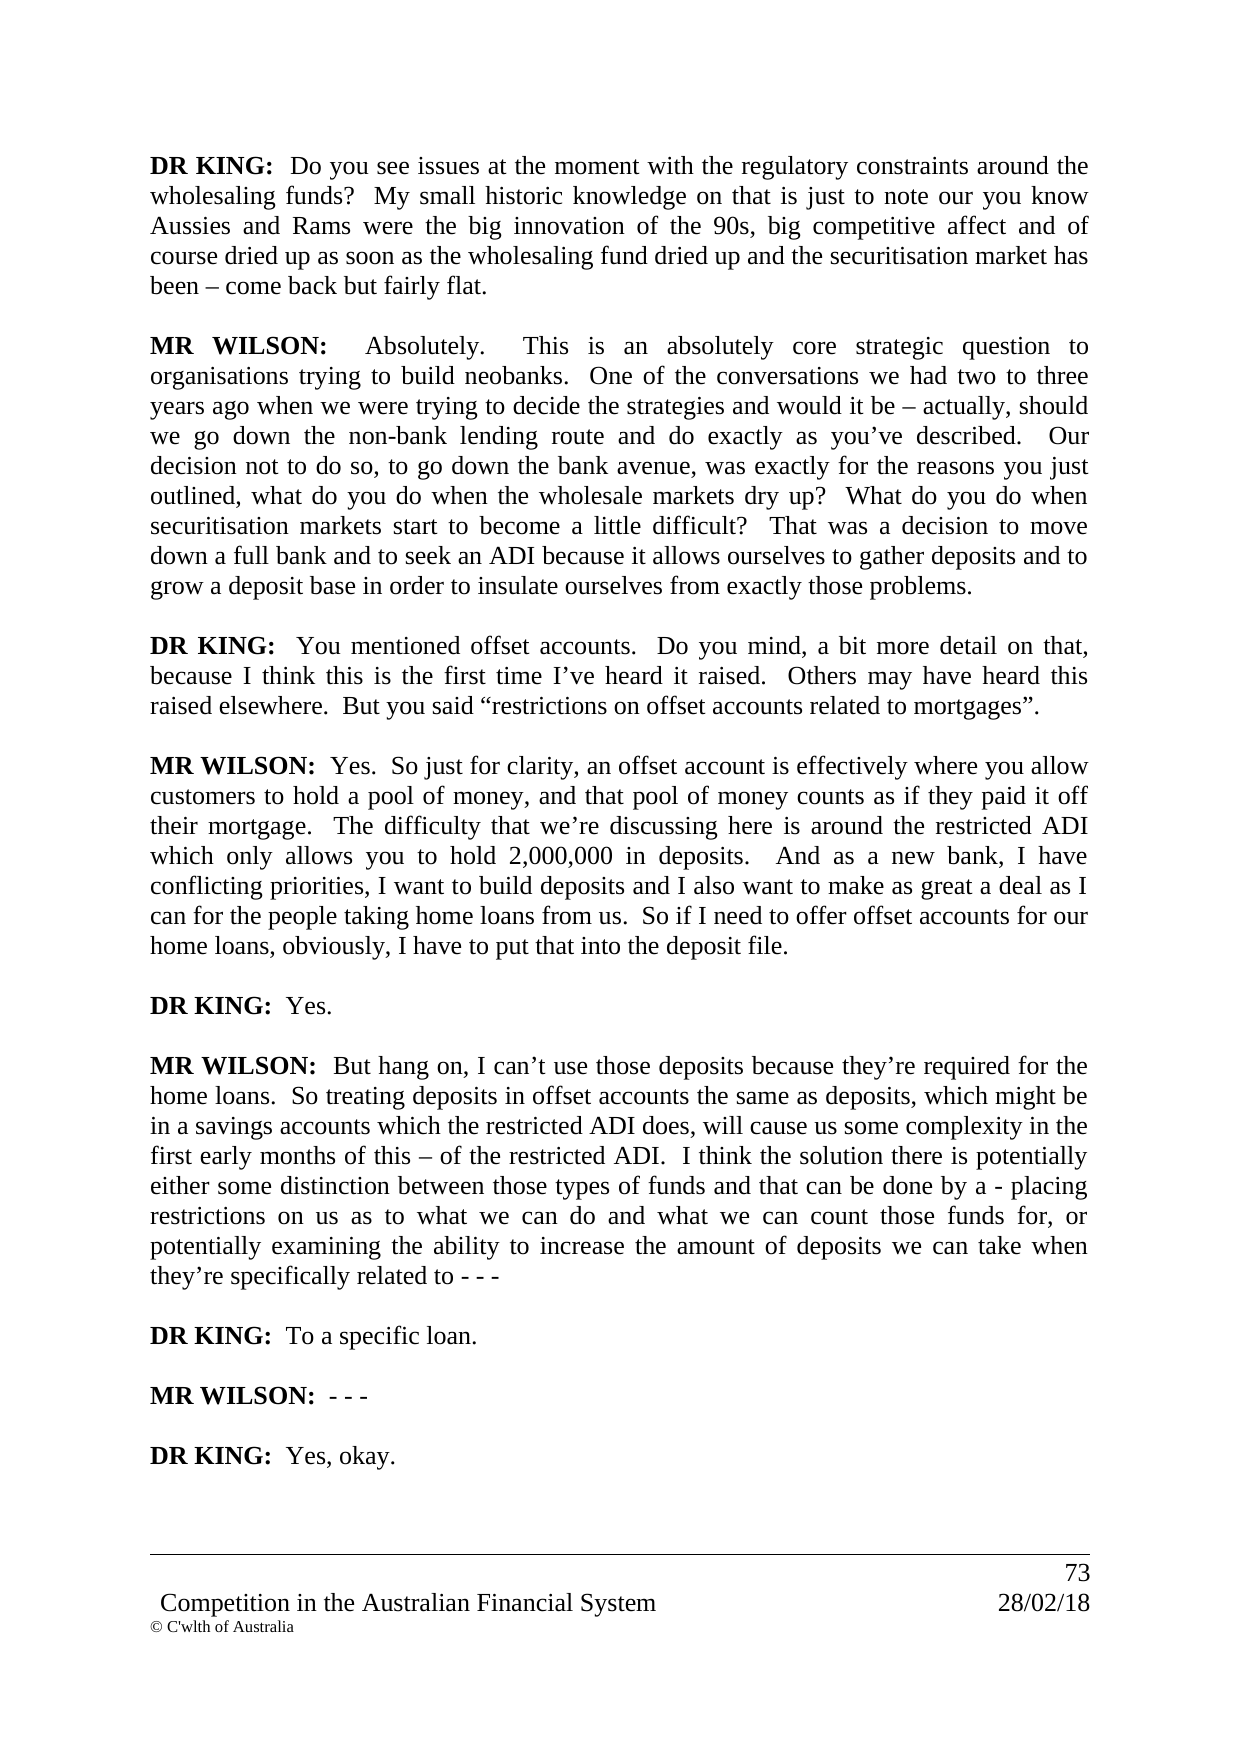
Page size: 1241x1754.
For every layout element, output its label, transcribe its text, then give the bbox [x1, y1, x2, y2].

text DR KING: Yes, okay. [150, 1440, 1090, 1470]
text DR KING: Do you see issues at the moment with the regulatory constraints around the wholesaling funds? My small historic knowledge on that is just to note our you know Aussies and Rams were the big innovation of the 90s, big competitive affect and of course dried up as soon as the wholesaling fund dried up and the securitisation market has been – come back but fairly flat. [150, 150, 1090, 300]
text DR KING: To a specific loan. [150, 1320, 1090, 1350]
text MR WILSON: - - - [150, 1380, 1090, 1410]
text MR WILSON: Absolutely. This is an absolutely core strategic question to organisations trying to build neobanks. One of the conversations we had two to three years ago when we were trying to decide the strategies and would it be – actually, should we go down the non-bank lending route and do exactly as you’ve described. Our decision not to do so, to go down the bank avenue, was exactly for the reasons you just outlined, what do you do when the wholesale markets dry up? What do you do when securitisation markets start to become a little difficult? That was a decision to move down a full bank and to seek an ADI because it allows ourselves to gather deposits and to grow a deposit base in order to insulate ourselves from exactly those problems. [150, 330, 1090, 600]
text DR KING: Yes. [150, 990, 1090, 1020]
text DR KING: You mentioned offset accounts. Do you mind, a bit more detail on that, because I think this is the first time I’ve heard it raised. Others may have heard this raised elsewhere. But you said “restrictions on offset accounts related to mortgages”. [150, 630, 1090, 720]
text MR WILSON: Yes. So just for clarity, an offset account is effectively where you allow customers to hold a pool of money, and that pool of money counts as if they paid it off their mortgage. The difficulty that we’re discussing here is around the restricted ADI which only allows you to hold 2,000,000 in deposits. And as a new bank, I have conflicting priorities, I want to build deposits and I also want to make as great a deal as I can for the people taking home loans from us. So if I need to offer offset accounts for our home loans, obviously, I have to put that into the deposit file. [150, 750, 1090, 960]
text MR WILSON: But hang on, I can’t use those deposits because they’re required for the home loans. So treating deposits in offset accounts the same as deposits, which might be in a savings accounts which the restricted ADI does, will cause us some complexity in the first early months of this – of the restricted ADI. I think the solution there is potentially either some distinction between those types of funds and that can be done by a - placing restrictions on us as to what we can do and what we can count those funds for, or potentially examining the ability to increase the amount of deposits we can take when they’re specifically related to - - - [150, 1050, 1090, 1290]
